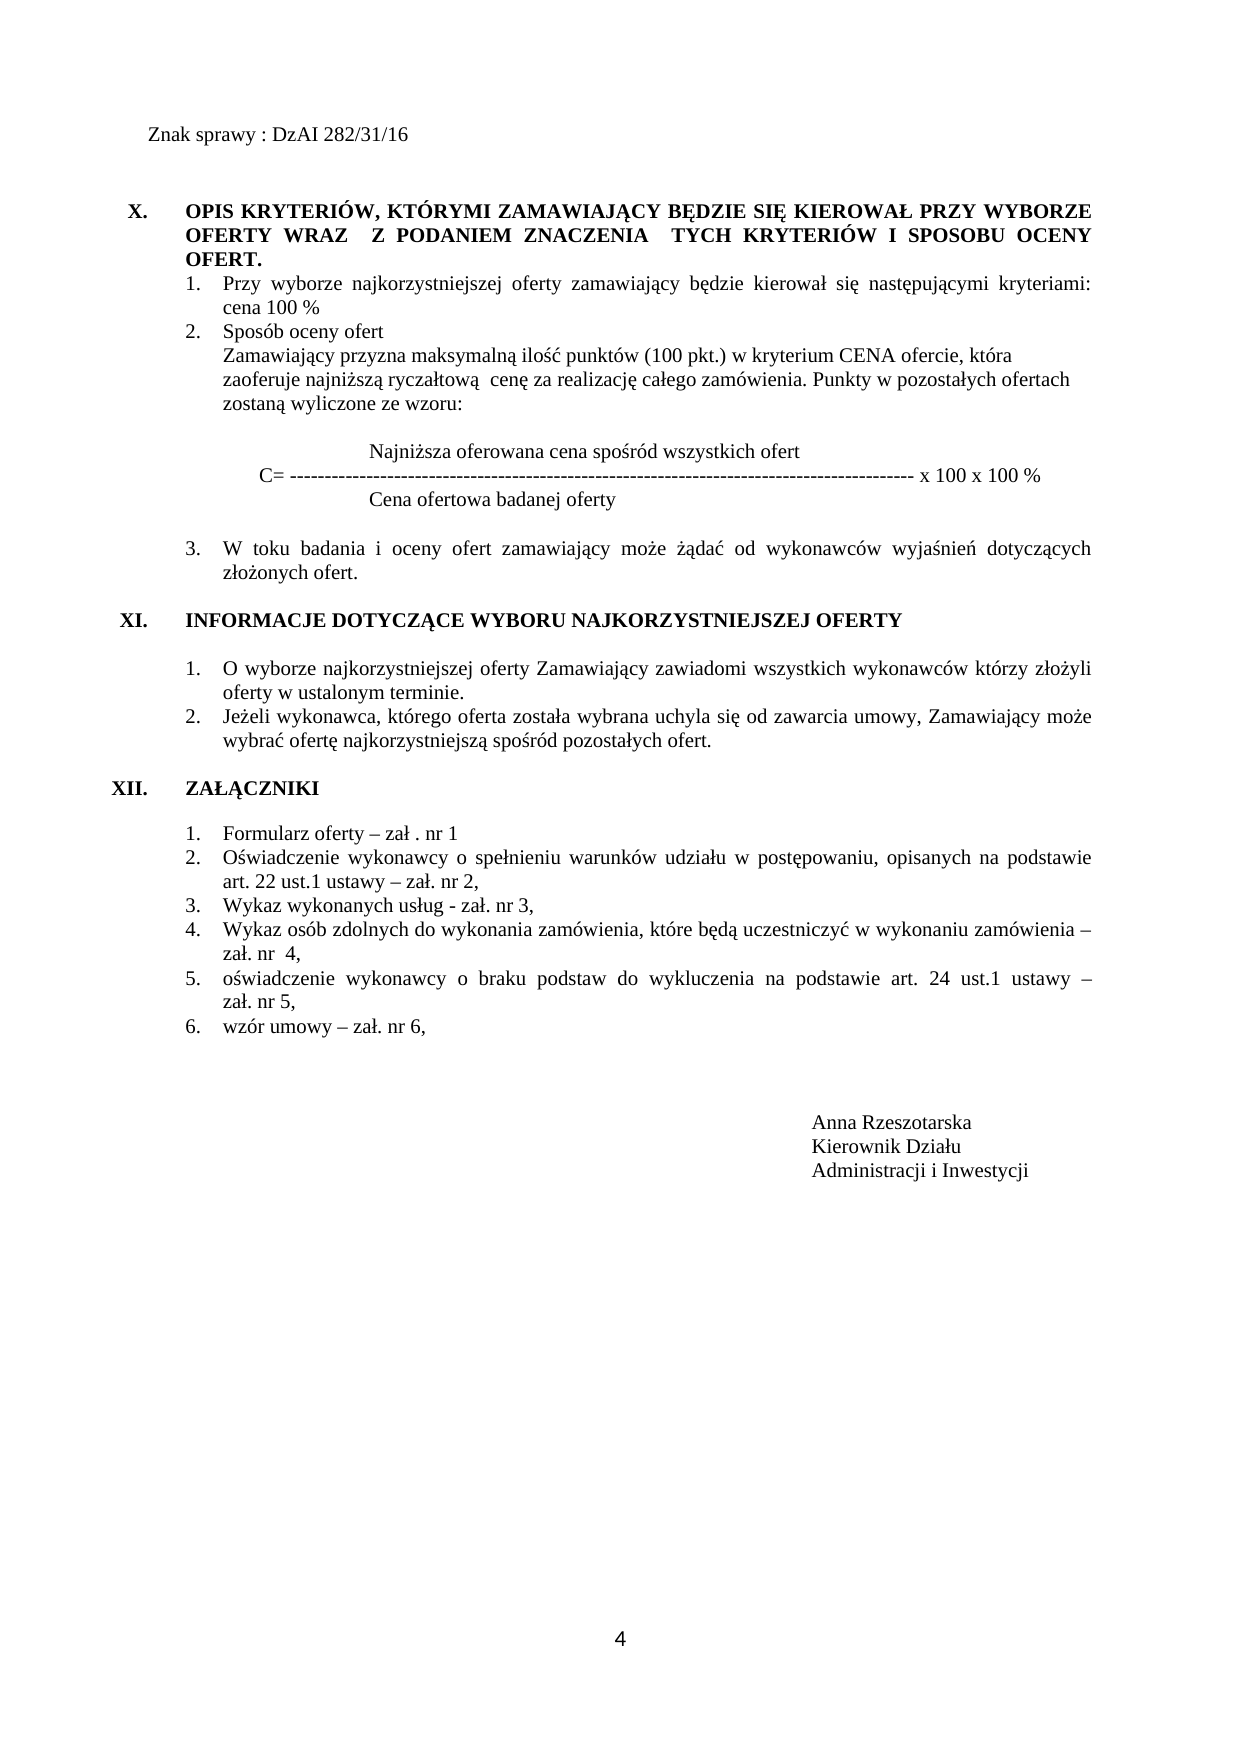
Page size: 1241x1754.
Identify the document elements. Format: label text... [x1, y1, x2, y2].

list Sposób oceny ofert [185, 319, 1093, 343]
text Administracji i Inwestycji [738, 1158, 1093, 1182]
list oświadczenie wykonawcy o braku podstaw do wykluczenia na podstawie art. 24 ust.1 ustawy – zał. nr 5, [185, 965, 1093, 1013]
text Kierownik Działu [738, 1134, 1093, 1158]
list O wyborze najkorzystniejszej oferty Zamawiający zawiadomi wszystkich wykonawców którzy złożyli oferty w ustalonym terminie. [185, 656, 1093, 704]
list wzór umowy – zał. nr 6, [185, 1013, 1093, 1038]
text Anna Rzeszotarska [738, 1110, 1093, 1134]
text Zamawiający przyzna maksymalną ilość punktów (100 pkt.) w kryterium CENA ofercie, która zaoferuje najniższą ryczałtową cenę za realizację całego zamówienia. Punkty w pozostałych ofertach zostaną wyliczone ze wzoru: [223, 343, 1093, 415]
list Jeżeli wykonawca, którego oferta została wybrana uchyla się od zawarcia umowy, Zamawiający może wybrać ofertę najkorzystniejszą spośród pozostałych ofert. [185, 704, 1093, 752]
text Najniższa oferowana cena spośród wszystkich ofert [333, 439, 1093, 463]
list Przy wyborze najkorzystniejszej oferty zamawiający będzie kierował się następującymi kryteriami: cena 100 % [185, 271, 1093, 319]
list Wykaz osób zdolnych do wykonania zamówienia, które będą uczestniczyć w wykonaniu zamówienia – zał. nr 4, [185, 917, 1093, 965]
list W toku badania i oceny ofert zamawiający może żądać od wykonawców wyjaśnień dotyczących złożonych ofert. [185, 536, 1093, 584]
list INFORMACJE DOTYCZĄCE WYBORU NAJKORZYSTNIEJSZEJ OFERTY [148, 608, 1093, 632]
list Wykaz wykonanych usług - zał. nr 3, [185, 893, 1093, 917]
list Formularz oferty – zał . nr 1 [185, 821, 1093, 845]
list OPIS KRYTERIÓW, KTÓRYMI ZAMAWIAJĄCY BĘDZIE SIĘ KIEROWAŁ PRZY WYBORZE OFERTY WRAZ Z PODANIEM ZNACZENIA TYCH KRYTERIÓW I SPOSOBU OCENY OFERT. [148, 199, 1093, 271]
list Oświadczenie wykonawcy o spełnieniu warunków udziału w postępowaniu, opisanych na podstawie art. 22 ust.1 ustawy – zał. nr 2, [185, 845, 1093, 893]
text C= ------------------------------------------------------------------------------------------ x 100 x 100 % [259, 463, 1093, 487]
list ZAŁĄCZNIKI [148, 776, 1093, 800]
text Cena ofertowa badanej oferty [333, 487, 1093, 511]
